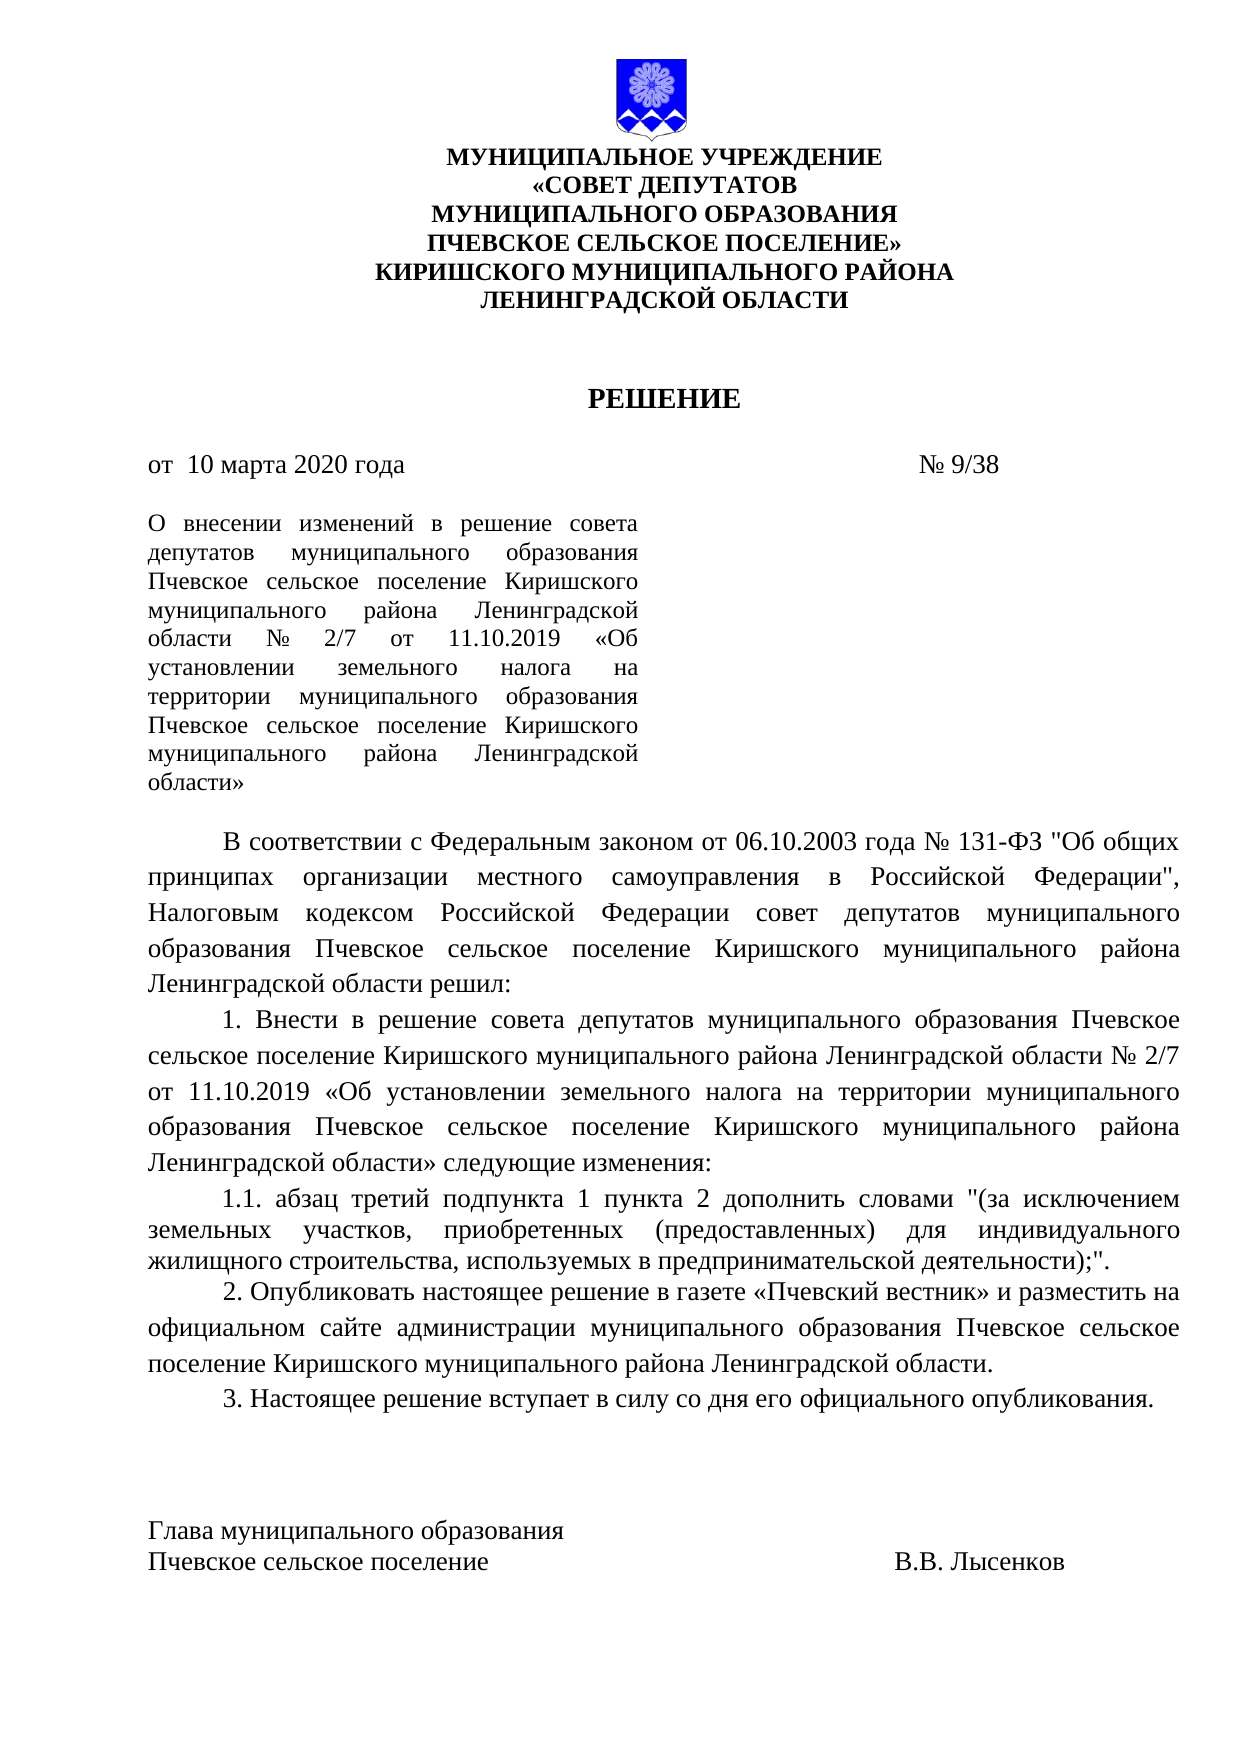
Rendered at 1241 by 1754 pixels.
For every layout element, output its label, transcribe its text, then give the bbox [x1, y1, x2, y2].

list 2. Опубликовать настоящее решение в газете «Пчевский вестник» и разместить на официальном сайте администрации муниципального образования Пчевское сельское поселение Киришского муниципального района Ленинградской области. [148, 1275, 1181, 1378]
text «СОВЕТ ДЕПУТАТОВ МУНИЦИПАЛЬНОГО ОБРАЗОВАНИЯ [148, 171, 1181, 228]
text КИРИШСКОГО МУНИЦИПАЛЬНОГО РАЙОНА [148, 257, 1181, 286]
picture [616, 59, 687, 142]
list 1. Внести в решение совета депутатов муниципального образования Пчевское сельское поселение Киришского муниципального района Ленинградской области № 2/7 от 11.10.2019 «Об установлении земельного налога на территории муниципального образования Пчевское сельское поселение Киришского муниципального района Ленинградской области» следующие изменения: [148, 1003, 1181, 1177]
text 3. Настоящее решение вступает в силу со дня его официального опубликования. [148, 1383, 1181, 1414]
text В соответствии с Федеральным законом от 06.10.2003 года № 131-ФЗ "Об общих принципах организации местного самоуправления в Российской Федерации", Налоговым кодексом Российской Федерации совет депутатов муниципального образования Пчевское сельское поселение Киришского муниципального района Ленинградской области решил: [148, 825, 1181, 999]
table_header О внесении изменений в решение совета депутатов муниципального образования Пчевское сельское поселение Киришского муниципального района Ленинградской области № 2/7 от 11.10.2019 «Об установлении земельного налога на территории муниципального образования Пчевское сельское поселение Киришского муниципального района Ленинградской области» [136, 509, 650, 796]
text 1.1. абзац третий подпункта 1 пункта 2 дополнить словами "(за исключением земельных участков, приобретенных (предоставленных) для индивидуального жилищного строительства, используемых в предпринимательской деятельности);". [148, 1182, 1181, 1275]
text ПЧЕВСКОЕ СЕЛЬСКОЕ ПОСЕЛЕНИЕ» [148, 228, 1181, 257]
text РЕШЕНИЕ [148, 381, 1181, 415]
text ЛЕНИНГРАДСКОЙ ОБЛАСТИ [148, 286, 1181, 314]
text от 10 марта 2020 года № 9/38 [148, 448, 1181, 480]
text Глава муниципального образования [148, 1514, 1181, 1545]
text МУНИЦИПАЛЬНОЕ УЧРЕЖДЕНИЕ [148, 142, 1181, 171]
text Пчевское сельское поселение В.В. Лысенков [148, 1545, 1181, 1576]
